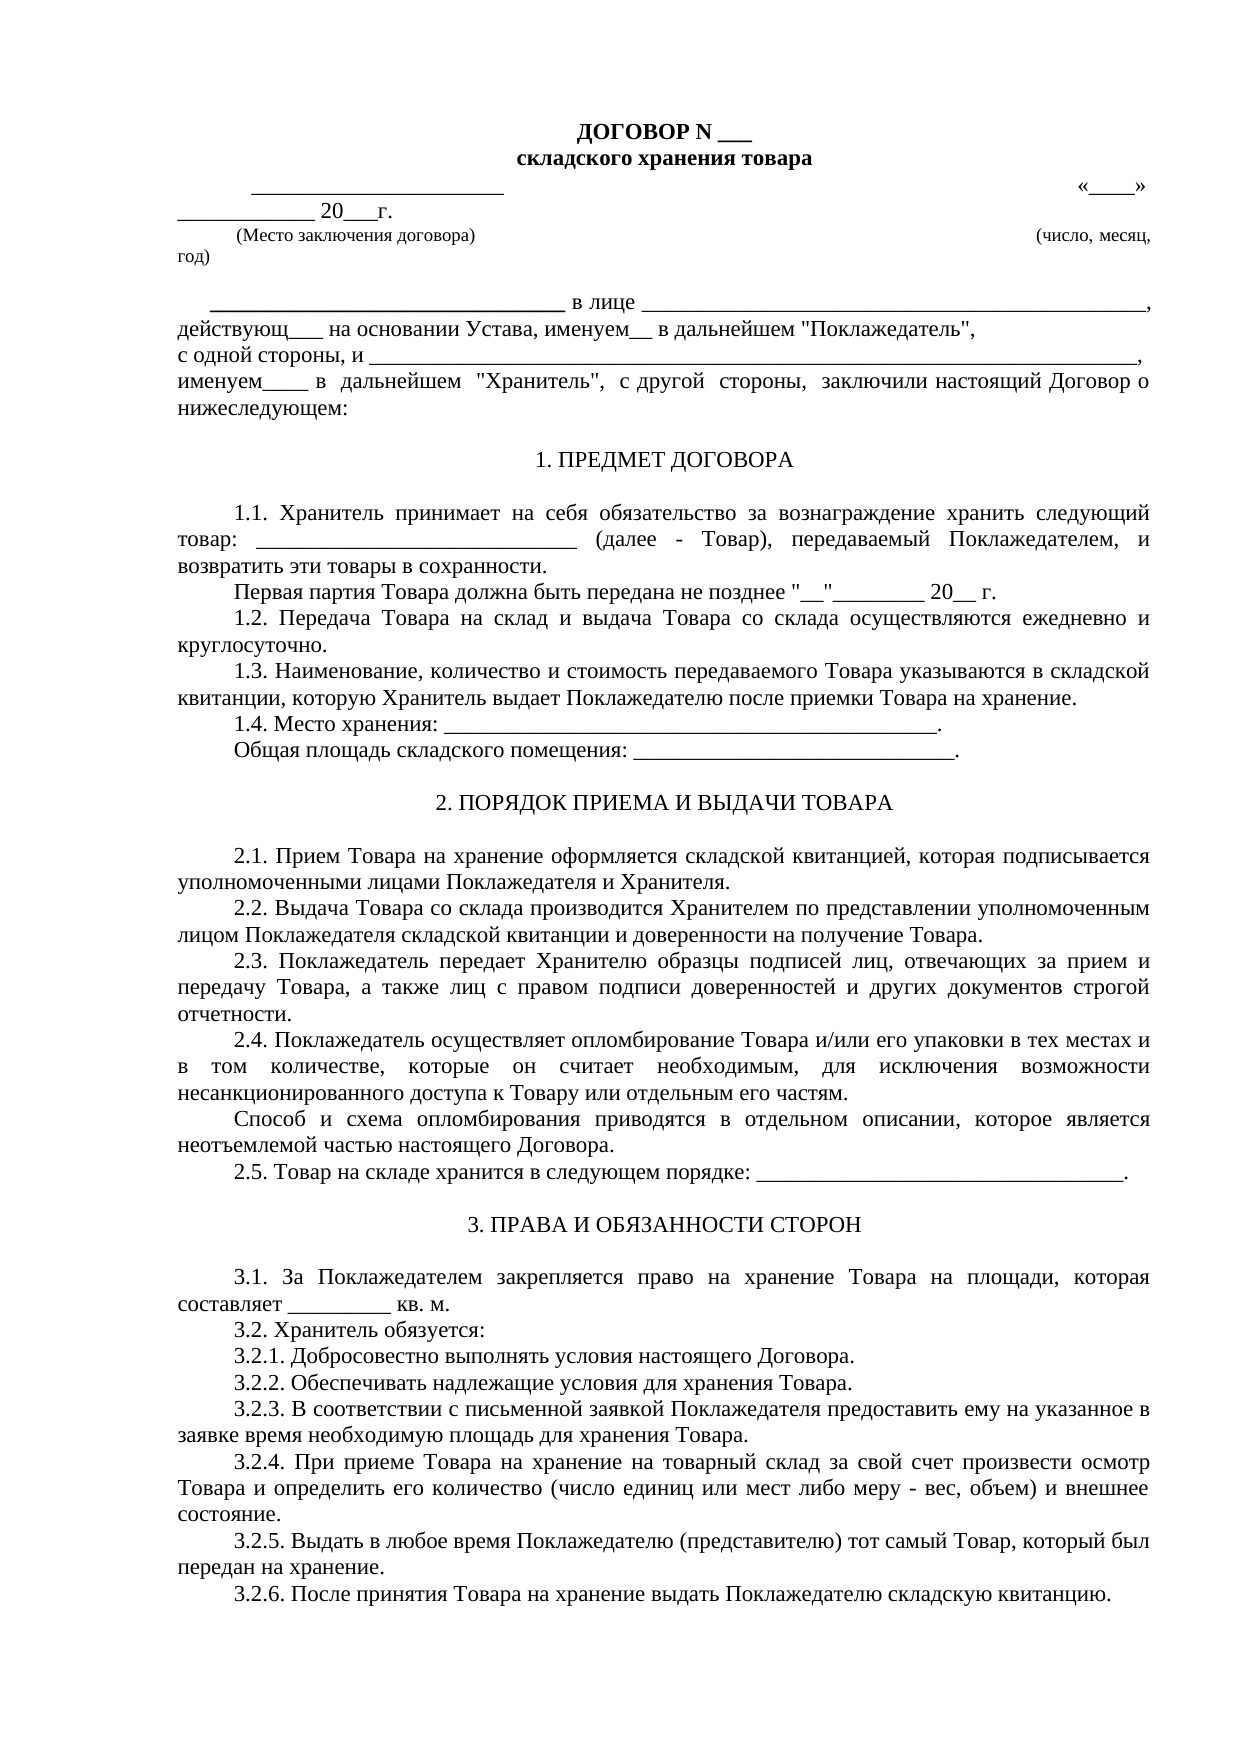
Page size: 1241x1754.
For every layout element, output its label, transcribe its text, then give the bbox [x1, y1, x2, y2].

text 3.2.5. Выдать в любое время Поклажедателю (представителю) тот самый Товар, который был передан на хранение. [177, 1527, 1152, 1579]
text 2.1. Прием Товара на хранение оформляется складской квитанцией, которая подписывается уполномоченными лицами Поклажедателя и Хранителя. [177, 842, 1152, 894]
text 1.2. Передача Товара на склад и выдача Товара со склада осуществляются ежедневно и круглосуточно. [177, 604, 1152, 657]
text Первая партия Товара должна быть передана не позднее "__"________ 20__ г. [177, 578, 1152, 604]
text 3.2. Хранитель обязуется: [177, 1316, 1152, 1342]
text 3.1. За Поклажедателем закрепляется право на хранение Товара на площади, которая составляет _________ кв. м. [177, 1263, 1152, 1316]
text ДОГОВОР N ___ [177, 118, 1152, 144]
text 3. ПРАВА И ОБЯЗАННОСТИ СТОРОН [177, 1211, 1152, 1237]
text именуем____ в дальнейшем "Хранитель", с другой стороны, заключили настоящий Договор о нижеследующем: [177, 367, 1152, 420]
text 3.2.4. При приеме Товара на хранение на товарный склад за свой счет произвести осмотр Товара и определить его количество (число единиц или мест либо меру - вес, объем) и внешнее состояние. [177, 1448, 1152, 1527]
text 1.3. Наименование, количество и стоимость передаваемого Товара указываются в складской квитанции, которую Хранитель выдает Поклажедателю после приемки Товара на хранение. [177, 657, 1152, 710]
text с одной стороны, и ___________________________________________________________________, [177, 341, 1152, 367]
text 1.4. Место хранения: ___________________________________________. [177, 710, 1152, 736]
text Способ и схема опломбирования приводятся в отдельном описании, которое является неотъемлемой частью настоящего Договора. [177, 1105, 1152, 1158]
text 3.2.6. После принятия Товара на хранение выдать Поклажедателю складскую квитанцию. [177, 1579, 1152, 1606]
text 2.5. Товар на складе хранится в следующем порядке: ________________________________. [177, 1158, 1152, 1184]
text 2.4. Поклажедатель осуществляет опломбирование Товара и/или его упаковки в тех местах и в том количестве, которые он считает необходимым, для исключения возможности несанкционированного доступа к Товару или отдельным его частям. [177, 1026, 1152, 1105]
text 2. ПОРЯДОК ПРИЕМА И ВЫДАЧИ ТОВАРА [177, 789, 1152, 815]
text 1.1. Хранитель принимает на себя обязательство за вознаграждение хранить следующий товар: ____________________________ (далее - Товар), передаваемый Поклажедателем, и возвратить эти товары в сохранности. [177, 499, 1152, 578]
text 2.2. Выдача Товара со склада производится Хранителем по представлении уполномоченным лицом Поклажедателя складской квитанции и доверенности на получение Товара. [177, 894, 1152, 947]
text 3.2.1. Добросовестно выполнять условия настоящего Договора. [177, 1342, 1152, 1369]
text 1. ПРЕДМЕТ ДОГОВОРА [177, 446, 1152, 473]
text (Место заключения договора) (число, месяц, год) [177, 223, 1152, 267]
text складского хранения товара [177, 144, 1152, 171]
text 3.2.3. В соответствии с письменной заявкой Поклажедателя предоставить ему на указанное в заявке время необходимую площадь для хранения Товара. [177, 1395, 1152, 1448]
text _______________________________ в лице ____________________________________________, действующ___ на основании Устава, именуем__ в дальнейшем "Поклажедатель", [177, 288, 1152, 341]
text Общая площадь складского помещения: ____________________________. [177, 736, 1152, 763]
text ______________________ «____» ____________ 20___г. [177, 171, 1152, 223]
text 2.3. Поклажедатель передает Хранителю образцы подписей лиц, отвечающих за прием и передачу Товара, а также лиц с правом подписи доверенностей и других документов строгой отчетности. [177, 947, 1152, 1026]
text 3.2.2. Обеспечивать надлежащие условия для хранения Товара. [177, 1369, 1152, 1395]
